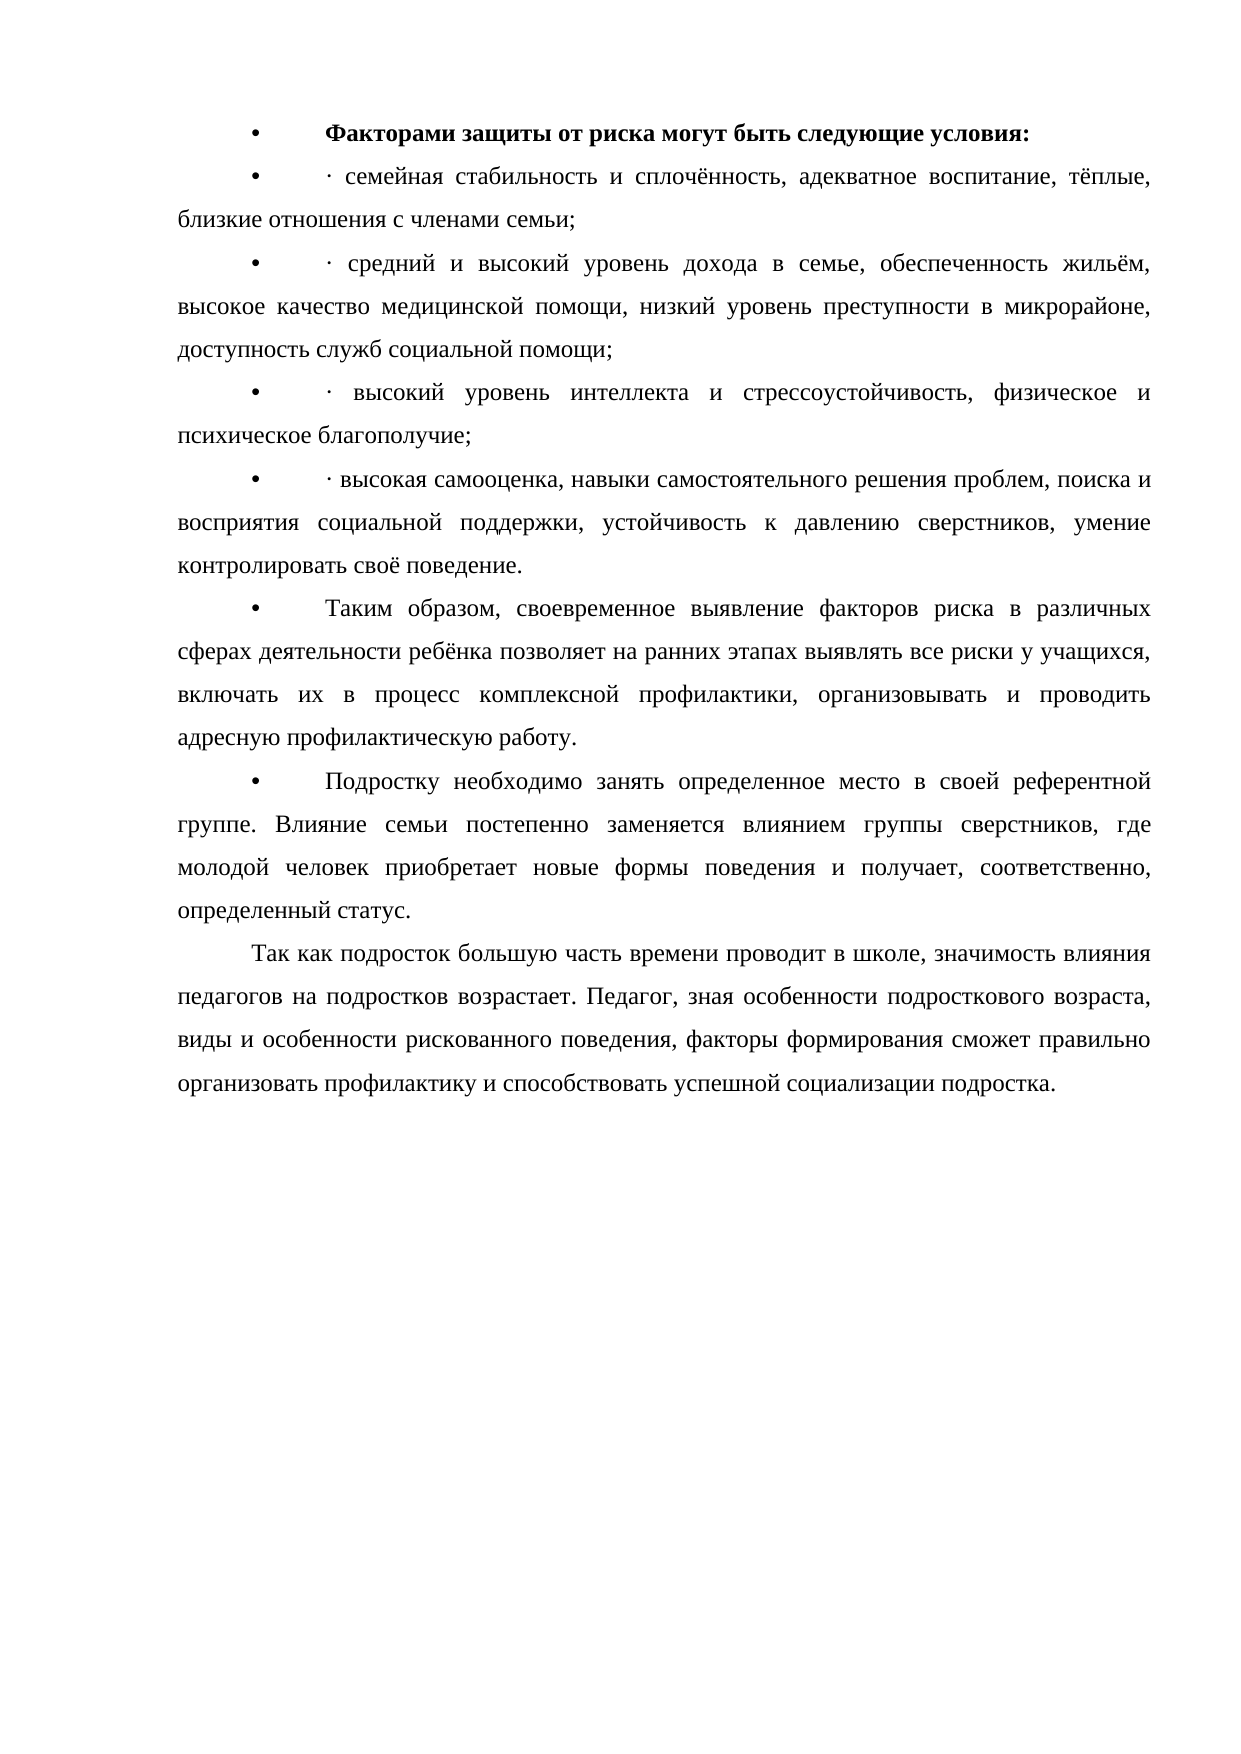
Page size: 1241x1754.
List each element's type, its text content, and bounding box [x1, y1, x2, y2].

list · высокий уровень интеллекта и стрессоустойчивость, физическое и психическое благополучие; [177, 377, 1152, 449]
text Так как подросток большую часть времени проводит в школе, значимость влияния педагогов на подростков возрастает. Педагог, зная особенности подросткового возраста, виды и особенности рискованного поведения, факторы формирования сможет правильно организовать профилактику и способствовать успешной социализации подростка. [177, 938, 1152, 1096]
list Факторами защиты от риска могут быть следующие условия: [177, 118, 1152, 147]
list · высокая самооценка, навыки самостоятельного решения проблем, поиска и восприятия социальной поддержки, устойчивость к давлению сверстников, умение контролировать своё поведение. [177, 463, 1152, 579]
list · семейная стабильность и сплочённость, адекватное воспитание, тёплые, близкие отношения с членами семьи; [177, 161, 1152, 233]
list Подростку необходимо занять определенное место в своей референтной группе. Влияние семьи постепенно заменяется влиянием группы сверстников, где молодой человек приобретает новые формы поведения и получает, соответственно, определенный статус. [177, 766, 1152, 924]
list · средний и высокий уровень дохода в семье, обеспеченность жильём, высокое качество медицинской помощи, низкий уровень преступности в микрорайоне, доступность служб социальной помощи; [177, 248, 1152, 363]
list Таким образом, своевременное выявление факторов риска в различных сферах деятельности ребёнка позволяет на ранних этапах выявлять все риски у учащихся, включать их в процесс комплексной профилактики, организовывать и проводить адресную профилактическую работу. [177, 593, 1152, 751]
